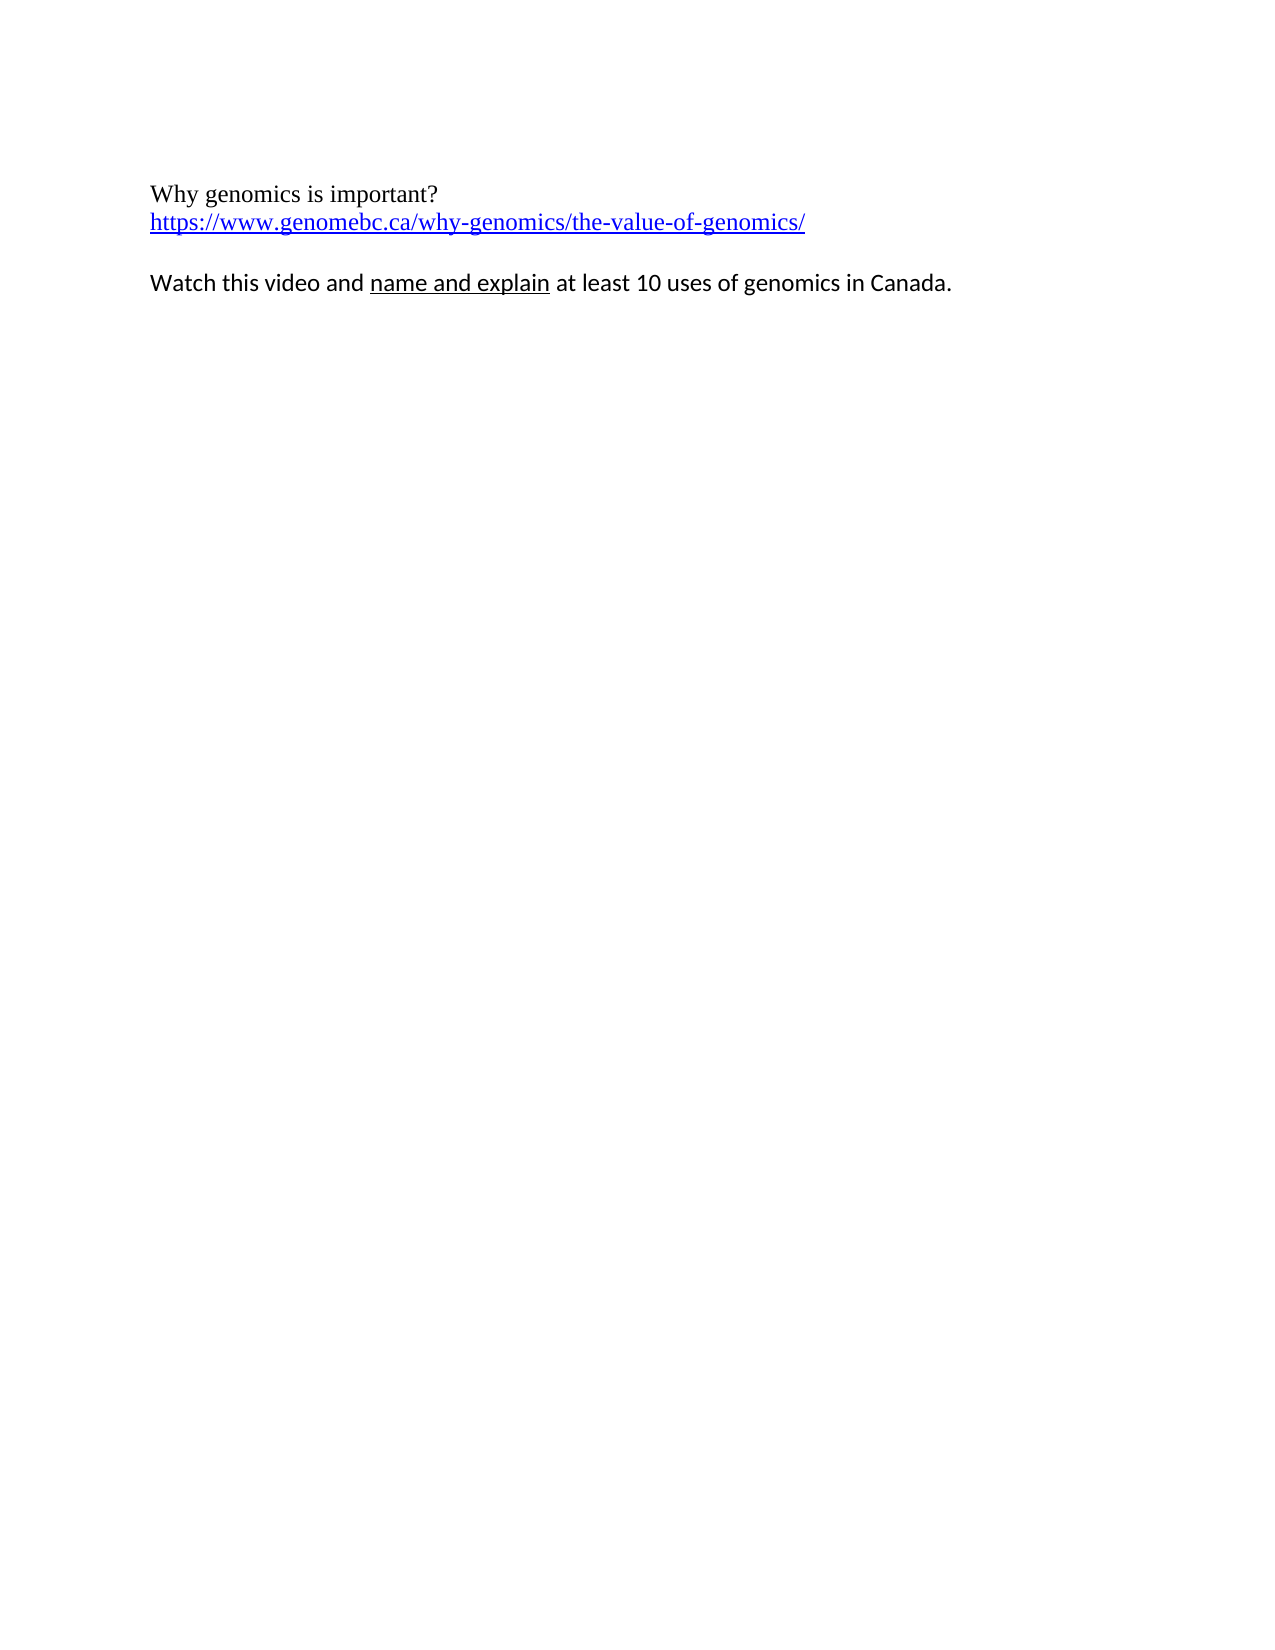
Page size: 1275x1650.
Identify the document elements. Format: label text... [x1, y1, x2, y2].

text Watch this video and name and explain at least 10 uses of genomics in Canada. [150, 267, 1125, 297]
text https://www.genomebc.ca/why-genomics/the-value-of-genomics/ [150, 207, 1125, 236]
text Why genomics is important? [150, 179, 1125, 207]
